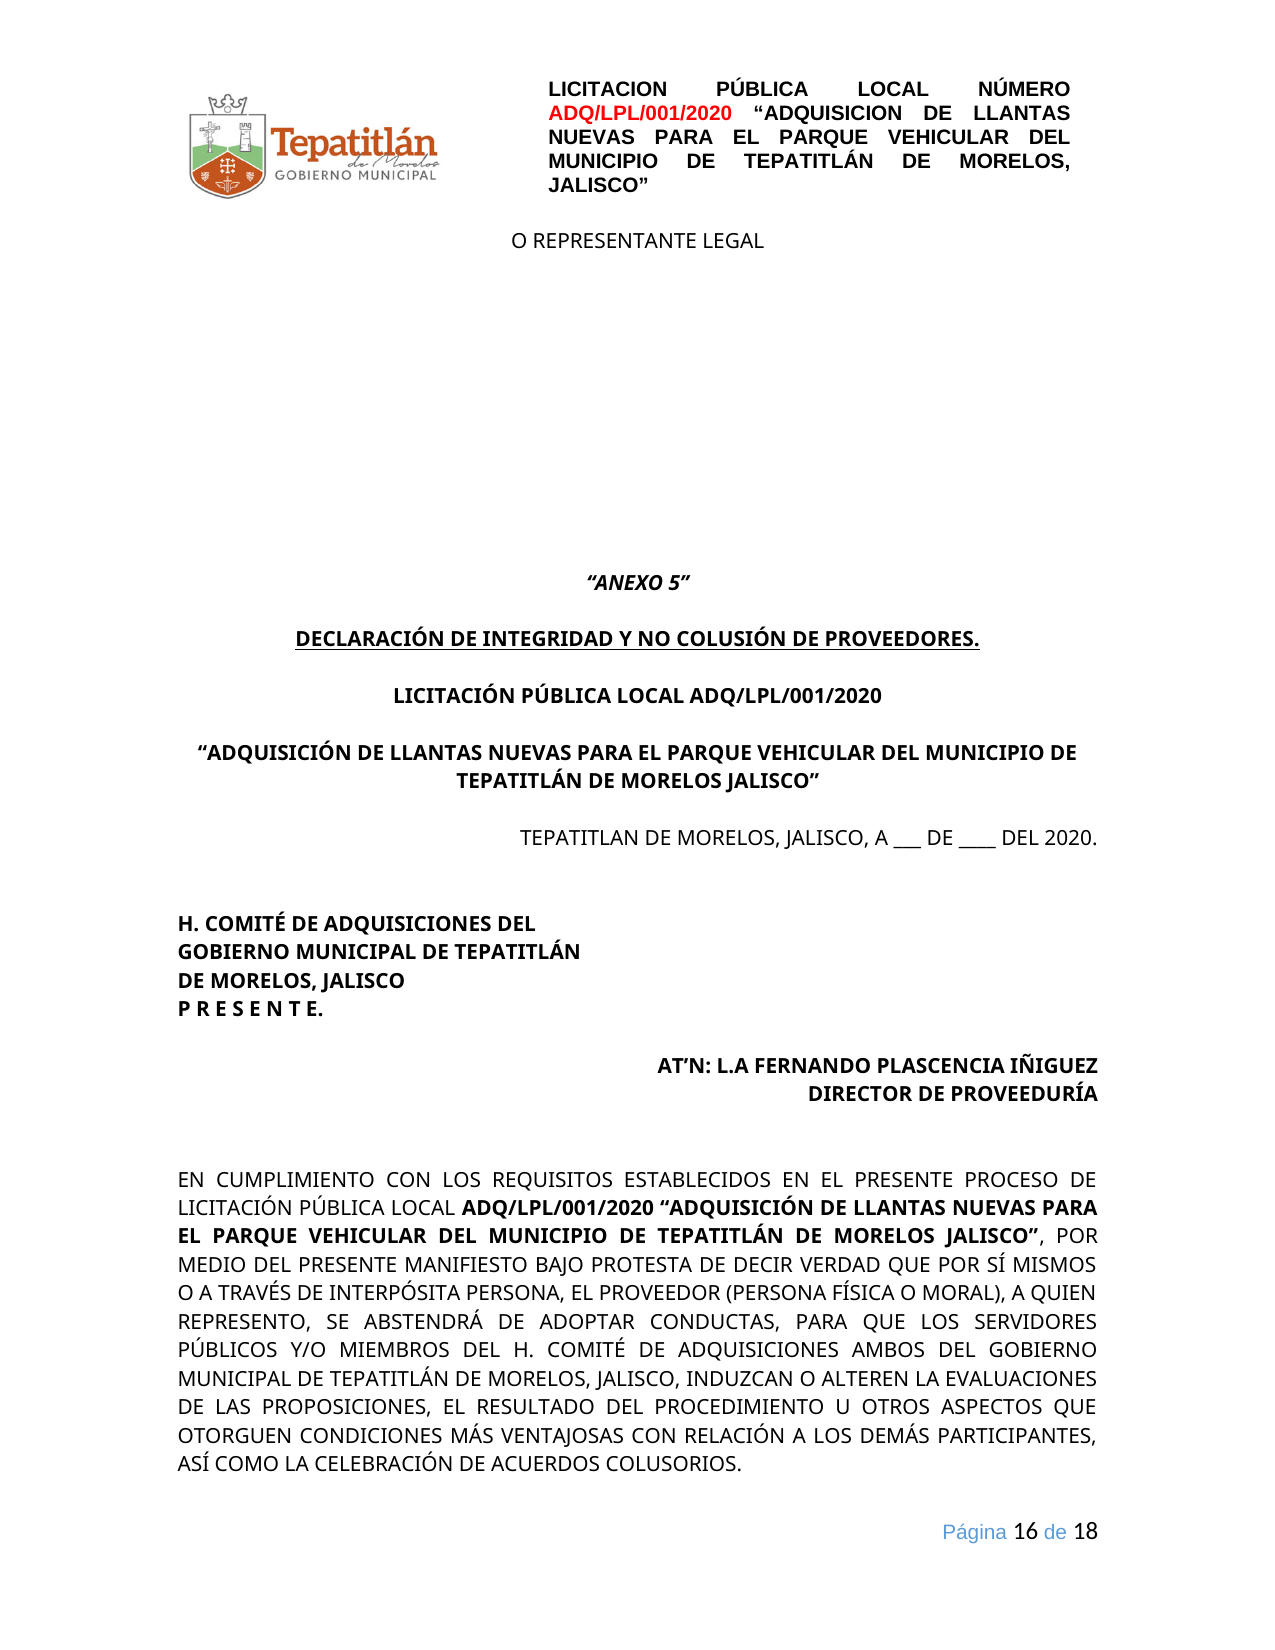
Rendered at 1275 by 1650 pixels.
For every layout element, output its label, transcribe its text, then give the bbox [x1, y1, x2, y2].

picture [177, 93, 456, 208]
text DE MORELOS, JALISCO [177, 966, 1098, 994]
text “ANEXO 5” [177, 568, 1098, 596]
text DIRECTOR DE PROVEEDURÍA [177, 1079, 1098, 1108]
text H. COMITÉ DE ADQUISICIONES DEL [177, 909, 1098, 937]
text O REPRESENTANTE LEGAL [177, 226, 1098, 255]
text “ADQUISICIÓN DE LLANTAS NUEVAS PARA EL PARQUE VEHICULAR DEL MUNICIPIO DE TEPATITLÁN DE MORELOS JALISCO” [177, 738, 1098, 795]
text AT’N: L.A FERNANDO PLASCENCIA IÑIGUEZ [177, 1051, 1098, 1079]
text GOBIERNO MUNICIPAL DE TEPATITLÁN [177, 937, 1098, 966]
text EN CUMPLIMIENTO CON LOS REQUISITOS ESTABLECIDOS EN EL PRESENTE PROCESO DE LICITACIÓN PÚBLICA LOCAL ADQ/LPL/001/2020 “ADQUISICIÓN DE LLANTAS NUEVAS PARA EL PARQUE VEHICULAR DEL MUNICIPIO DE TEPATITLÁN DE MORELOS JALISCO”, POR MEDIO DEL PRESENTE MANIFIESTO BAJO PROTESTA DE DECIR VERDAD QUE POR SÍ MISMOS O A TRAVÉS DE INTERPÓSITA PERSONA, EL PROVEEDOR (PERSONA FÍSICA O MORAL), A QUIEN REPRESENTO, SE ABSTENDRÁ DE ADOPTAR CONDUCTAS, PARA QUE LOS SERVIDORES PÚBLICOS Y/O MIEMBROS DEL H. COMITÉ DE ADQUISICIONES AMBOS DEL GOBIERNO MUNICIPAL DE TEPATITLÁN DE MORELOS, JALISCO, INDUZCAN O ALTEREN LA EVALUACIONES DE LAS PROPOSICIONES, EL RESULTADO DEL PROCEDIMIENTO U OTROS ASPECTOS QUE OTORGUEN CONDICIONES MÁS VENTAJOSAS CON RELACIÓN A LOS DEMÁS PARTICIPANTES, ASÍ COMO LA CELEBRACIÓN DE ACUERDOS COLUSORIOS. [177, 1165, 1098, 1478]
text LICITACIÓN PÚBLICA LOCAL ADQ/LPL/001/2020 [177, 681, 1098, 710]
text TEPATITLAN DE MORELOS, JALISCO, A ___ DE ____ DEL 2020. [177, 823, 1098, 852]
text DECLARACIÓN DE INTEGRIDAD Y NO COLUSIÓN DE PROVEEDORES. [177, 624, 1098, 653]
text P R E S E N T E. [177, 994, 1098, 1023]
